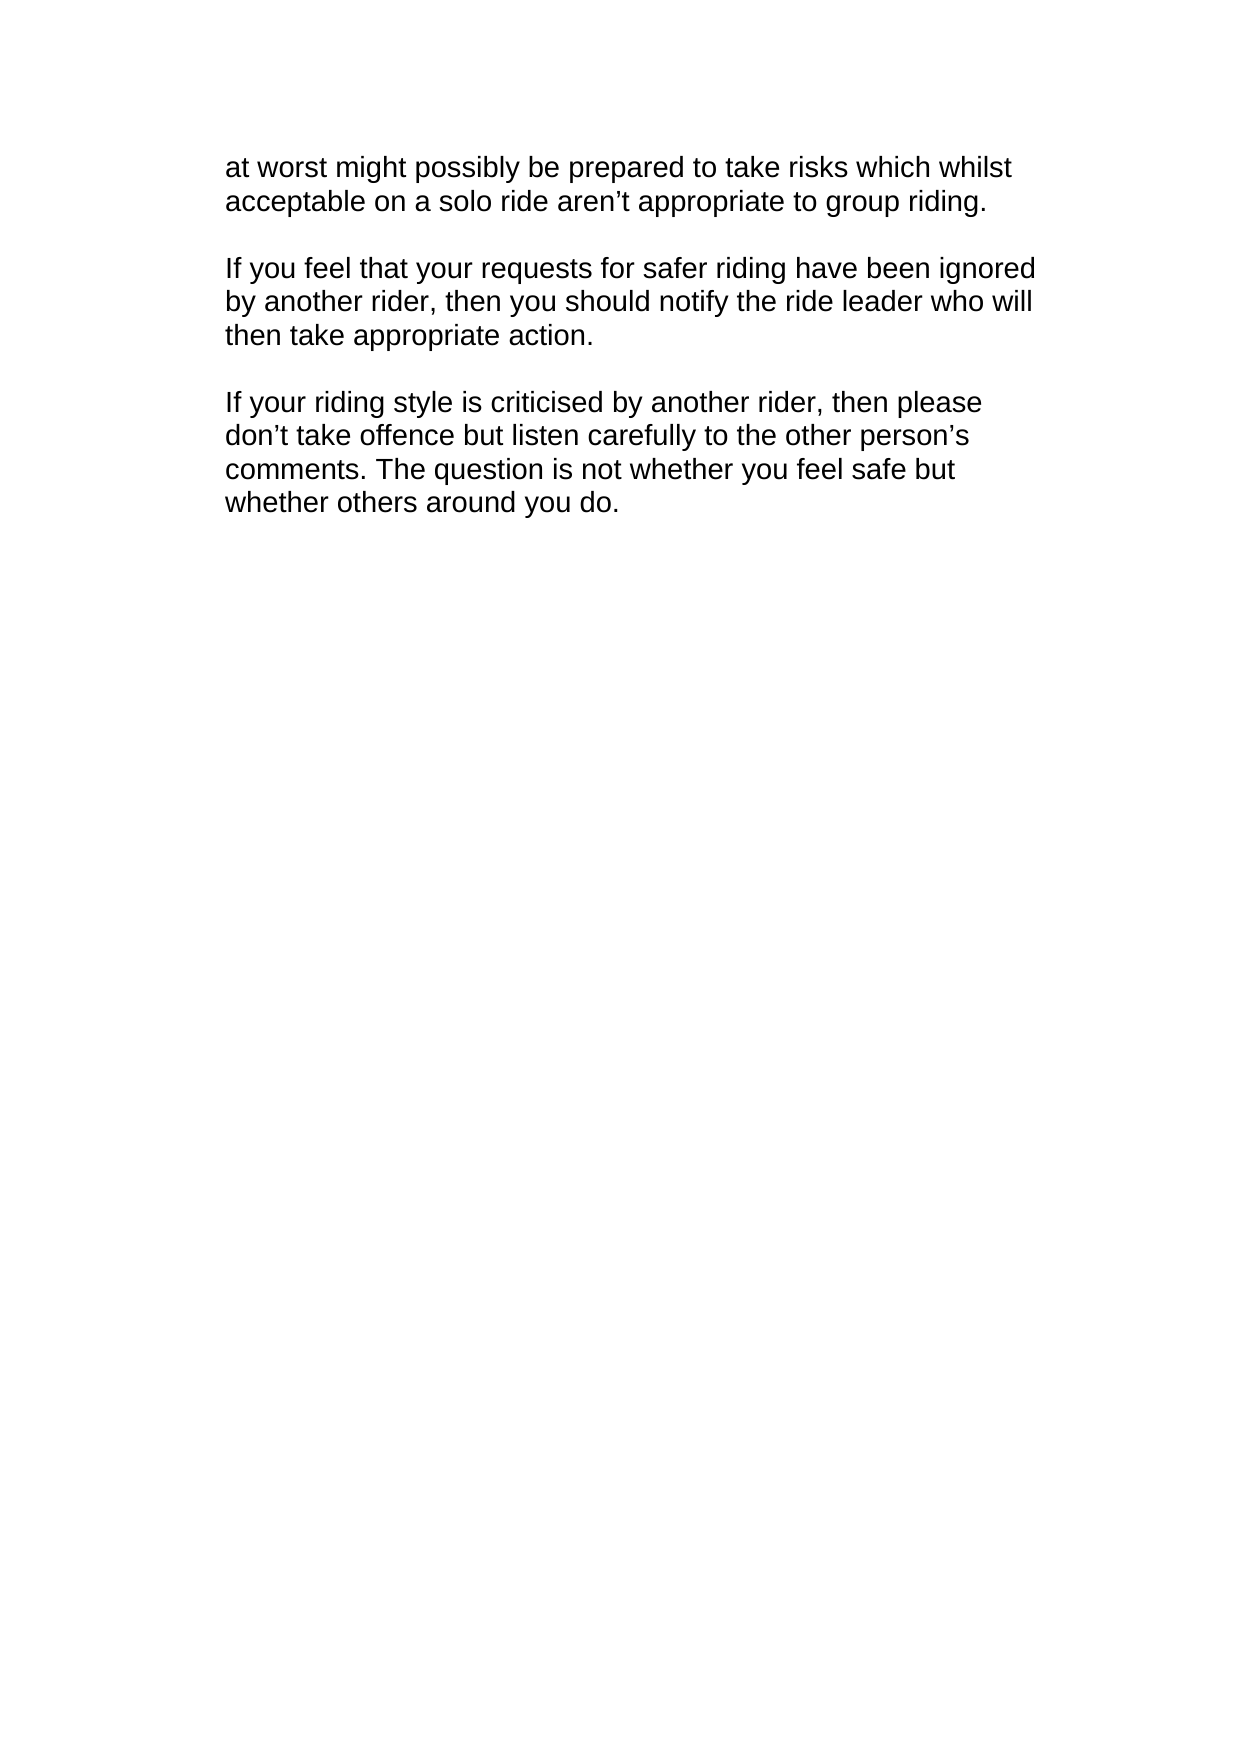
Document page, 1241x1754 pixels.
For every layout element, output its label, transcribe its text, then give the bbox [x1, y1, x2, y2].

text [225, 150, 1053, 217]
text If you feel that your requests for safer riding have been ignored by another rider, then you should notify the ride leader who will then take appropriate action. [225, 251, 1053, 351]
text If your riding style is criticised by another rider, then please don’t take offence but listen carefully to the other person’s comments. The question is not whether you feel safe but whether others around you do. [225, 385, 1053, 519]
